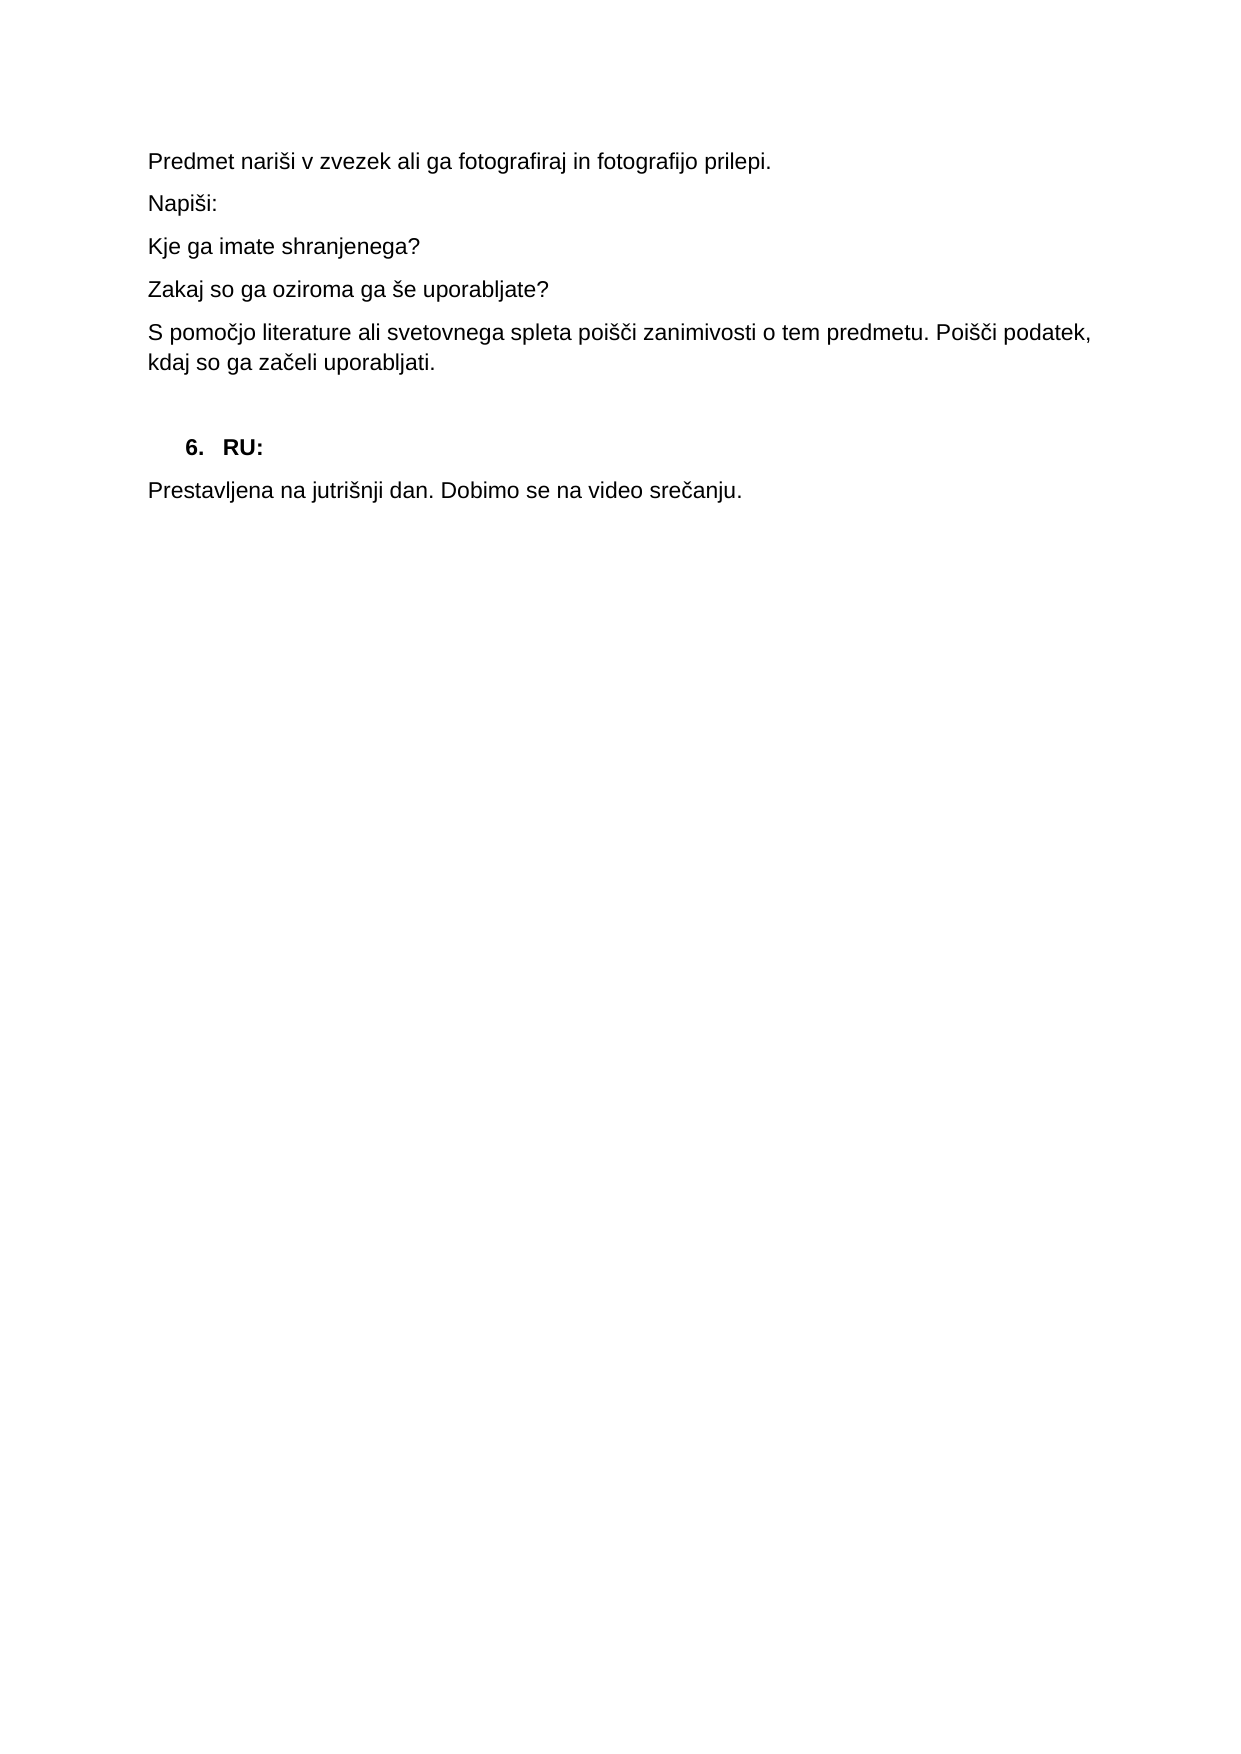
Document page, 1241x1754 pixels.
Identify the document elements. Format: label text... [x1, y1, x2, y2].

text Predmet nariši v zvezek ali ga fotografiraj in fotografijo prilepi. [148, 148, 1093, 174]
list RU: [185, 434, 1093, 460]
text Napiši: [148, 190, 1093, 217]
text Kje ga imate shranjenega? [148, 233, 1093, 259]
text Zakaj so ga oziroma ga še uporabljate? [148, 276, 1093, 302]
text Prestavljena na jutrišnji dan. Dobimo se na video srečanju. [148, 477, 1093, 503]
text S pomočjo literature ali svetovnega spleta poišči zanimivosti o tem predmetu. Poišči podatek, kdaj so ga začeli uporabljati. [148, 318, 1093, 375]
